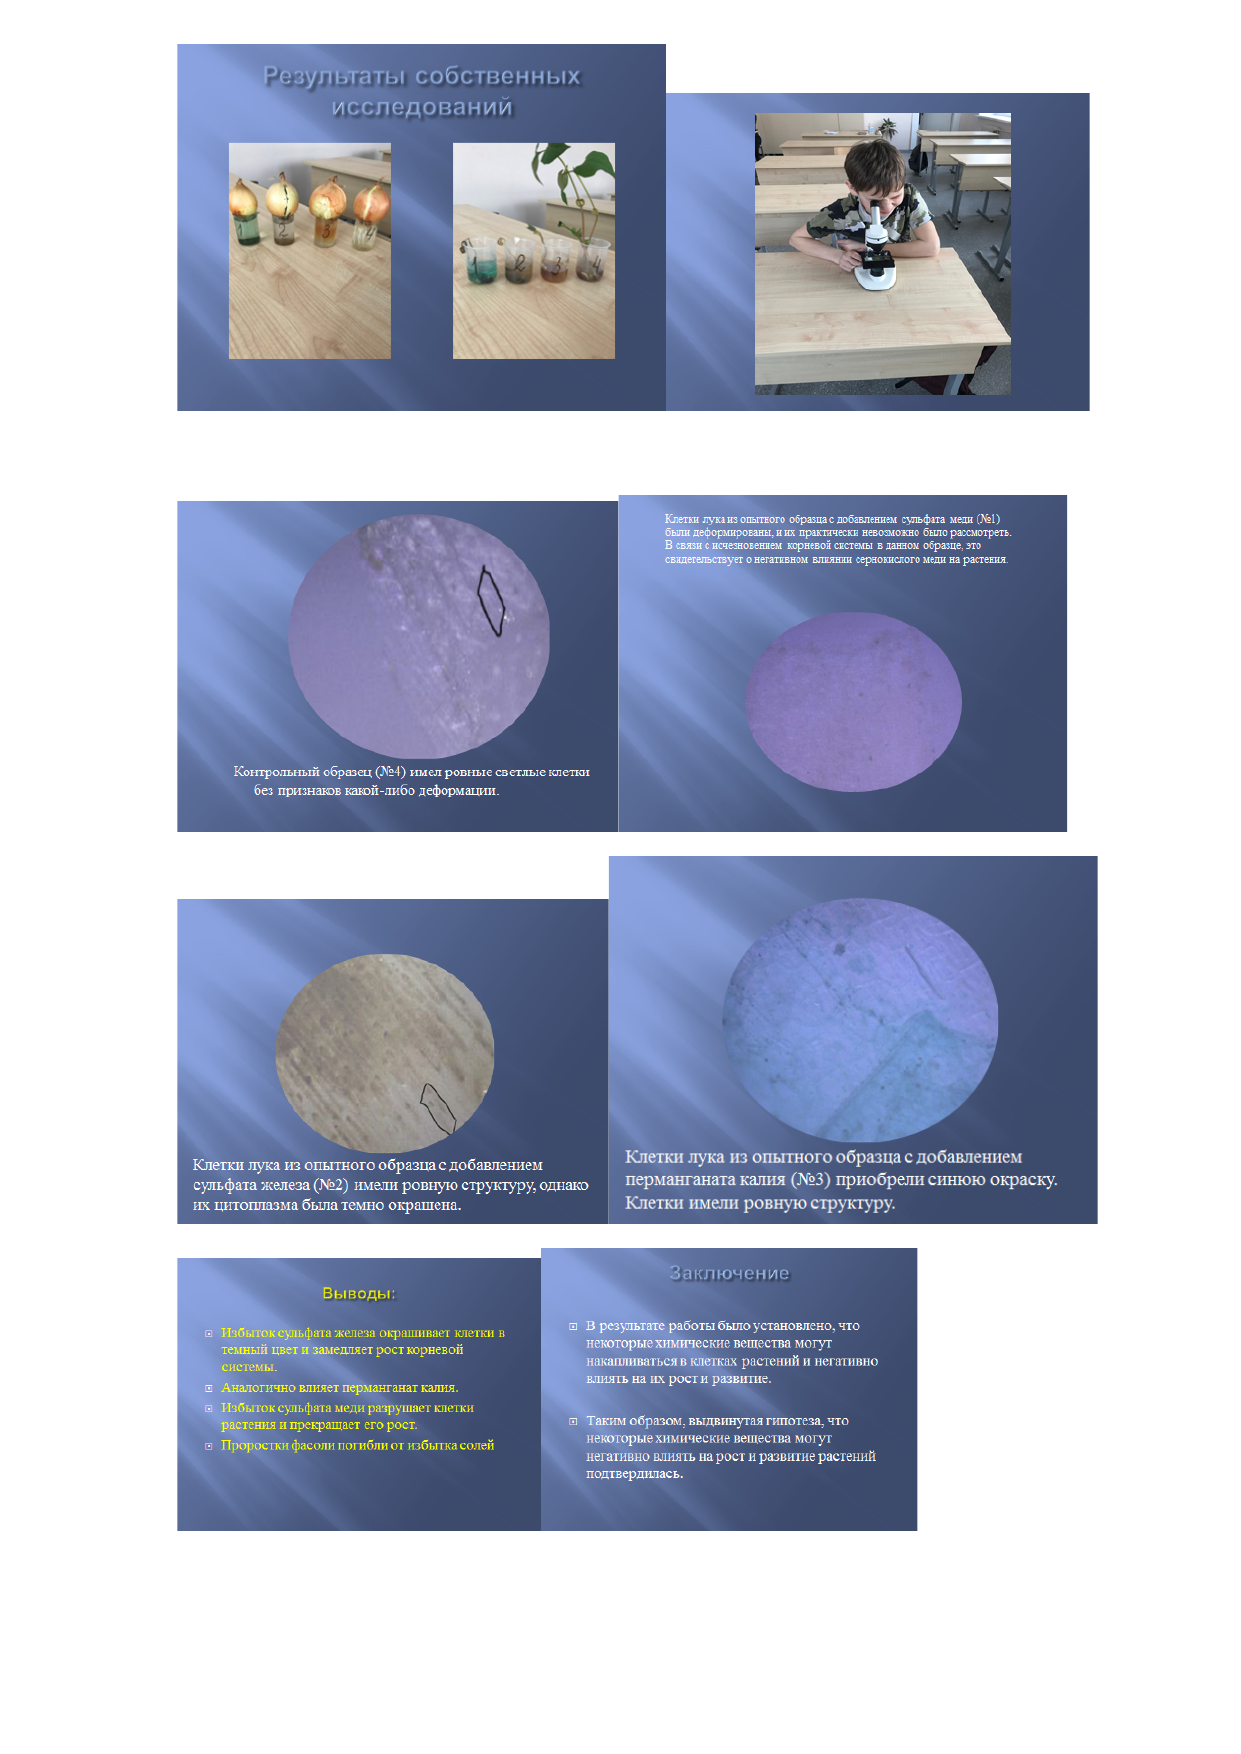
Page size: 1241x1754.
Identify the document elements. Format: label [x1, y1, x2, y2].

picture [177, 44, 1090, 411]
picture [177, 1248, 918, 1531]
picture [177, 856, 1098, 1224]
picture [177, 495, 1068, 832]
